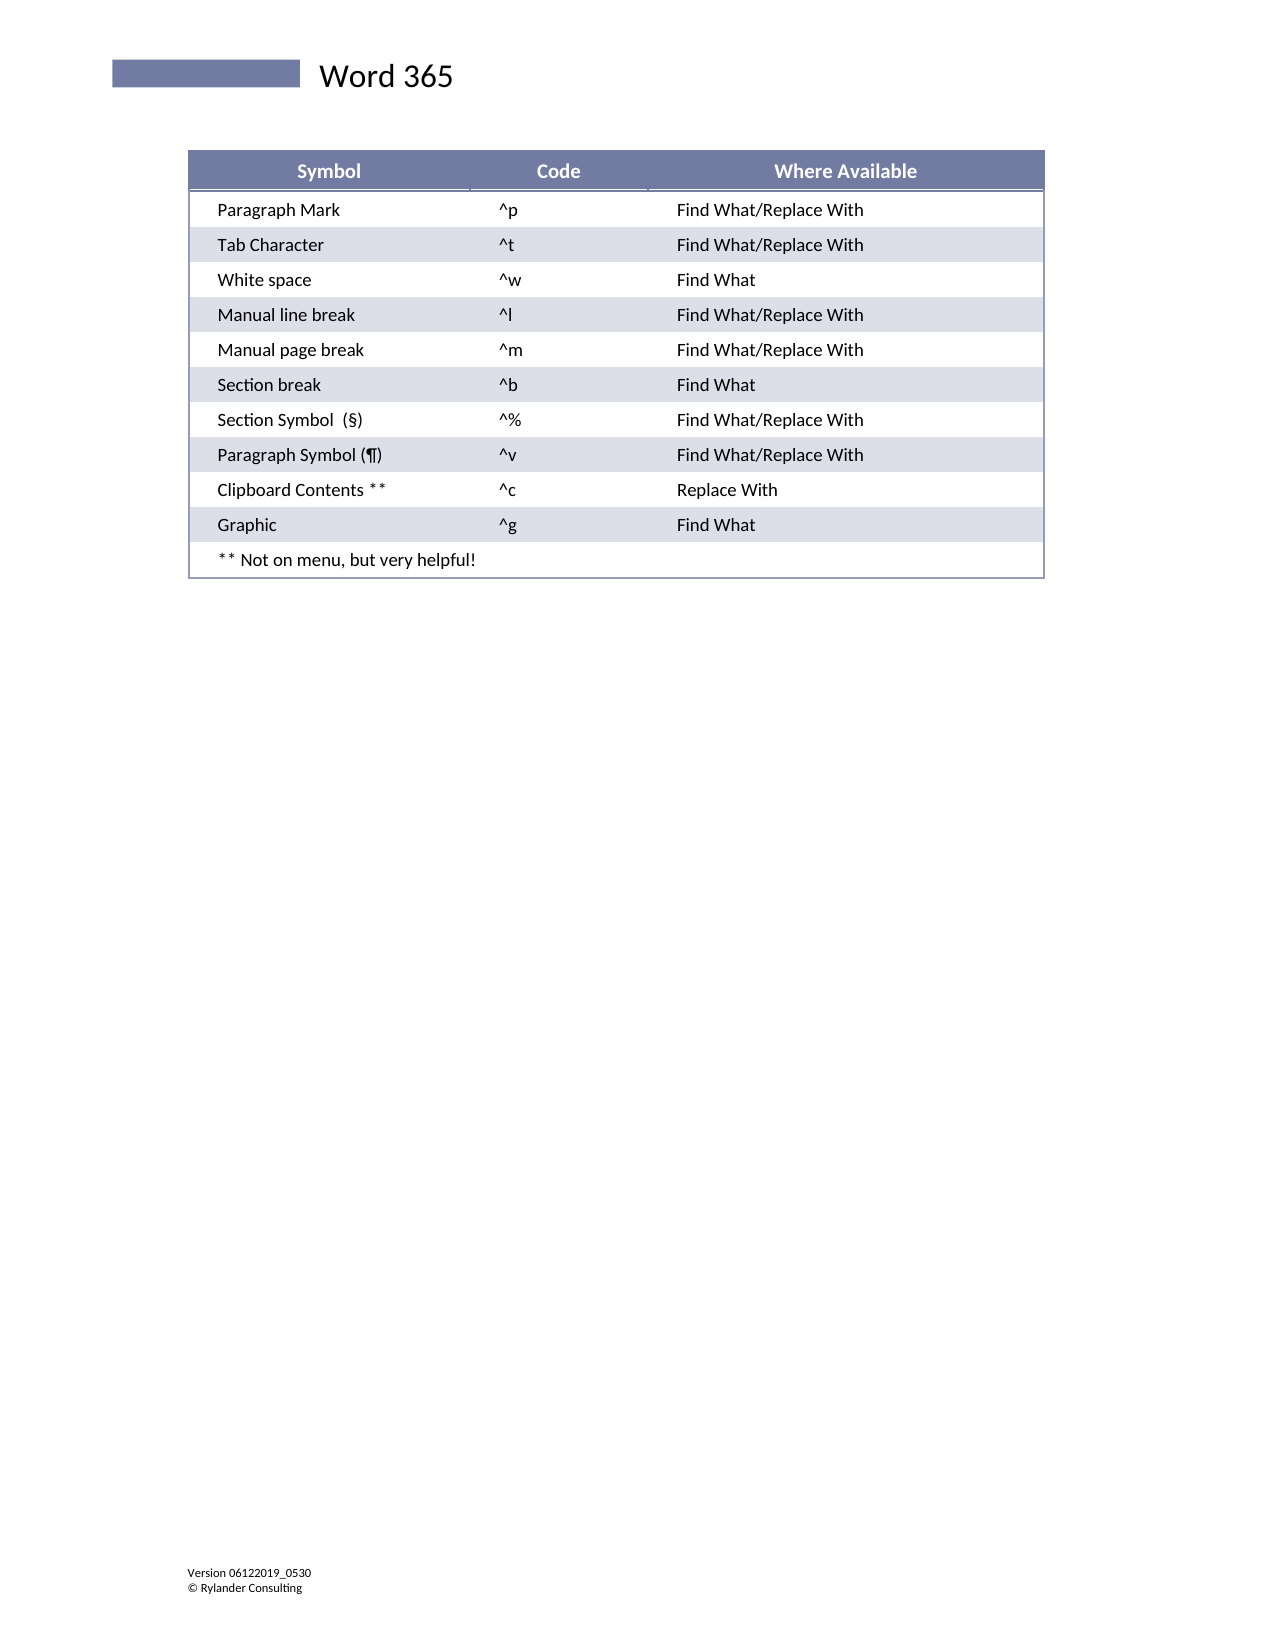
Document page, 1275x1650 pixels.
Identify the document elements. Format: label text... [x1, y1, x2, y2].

table_cell Find What/Replace With [648, 437, 1043, 472]
table_cell ^p [470, 192, 648, 227]
table_cell Graphic [190, 507, 470, 542]
table_cell Find What [648, 367, 1043, 402]
table_cell Section Symbol (§) [190, 402, 470, 437]
table_cell ^g [470, 507, 648, 542]
table_cell Find What [648, 507, 1043, 542]
table_cell Find What/Replace With [648, 402, 1043, 437]
table_cell ^m [470, 332, 648, 367]
table_cell Paragraph Symbol (¶) [190, 437, 470, 472]
table_cell ^w [470, 262, 648, 297]
table_cell White space [190, 262, 470, 297]
table_cell Symbol [190, 152, 469, 189]
table_cell ^c [470, 472, 648, 507]
table_cell Manual page break [190, 332, 470, 367]
table_cell Code [471, 152, 647, 189]
table_cell Replace With [648, 472, 1043, 507]
table_cell Find What/Replace With [648, 297, 1043, 332]
table_cell ** Not on menu, but very helpful! [190, 542, 1043, 577]
table_cell Where Available [649, 152, 1043, 189]
table_cell Clipboard Contents ** [190, 472, 470, 507]
table_cell ^b [470, 367, 648, 402]
table_cell Find What/Replace With [648, 227, 1043, 262]
table_cell Section break [190, 367, 470, 402]
table_cell Find What/Replace With [648, 332, 1043, 367]
table_cell Paragraph Mark [190, 192, 470, 227]
table_cell Tab Character [190, 227, 470, 262]
table_cell ^t [470, 227, 648, 262]
table_cell ^% [470, 402, 648, 437]
table_cell Find What [648, 262, 1043, 297]
table_cell Find What/Replace With [648, 192, 1043, 227]
table_cell Manual line break [190, 297, 470, 332]
table_cell ^l [470, 297, 648, 332]
table_cell ^v [470, 437, 648, 472]
